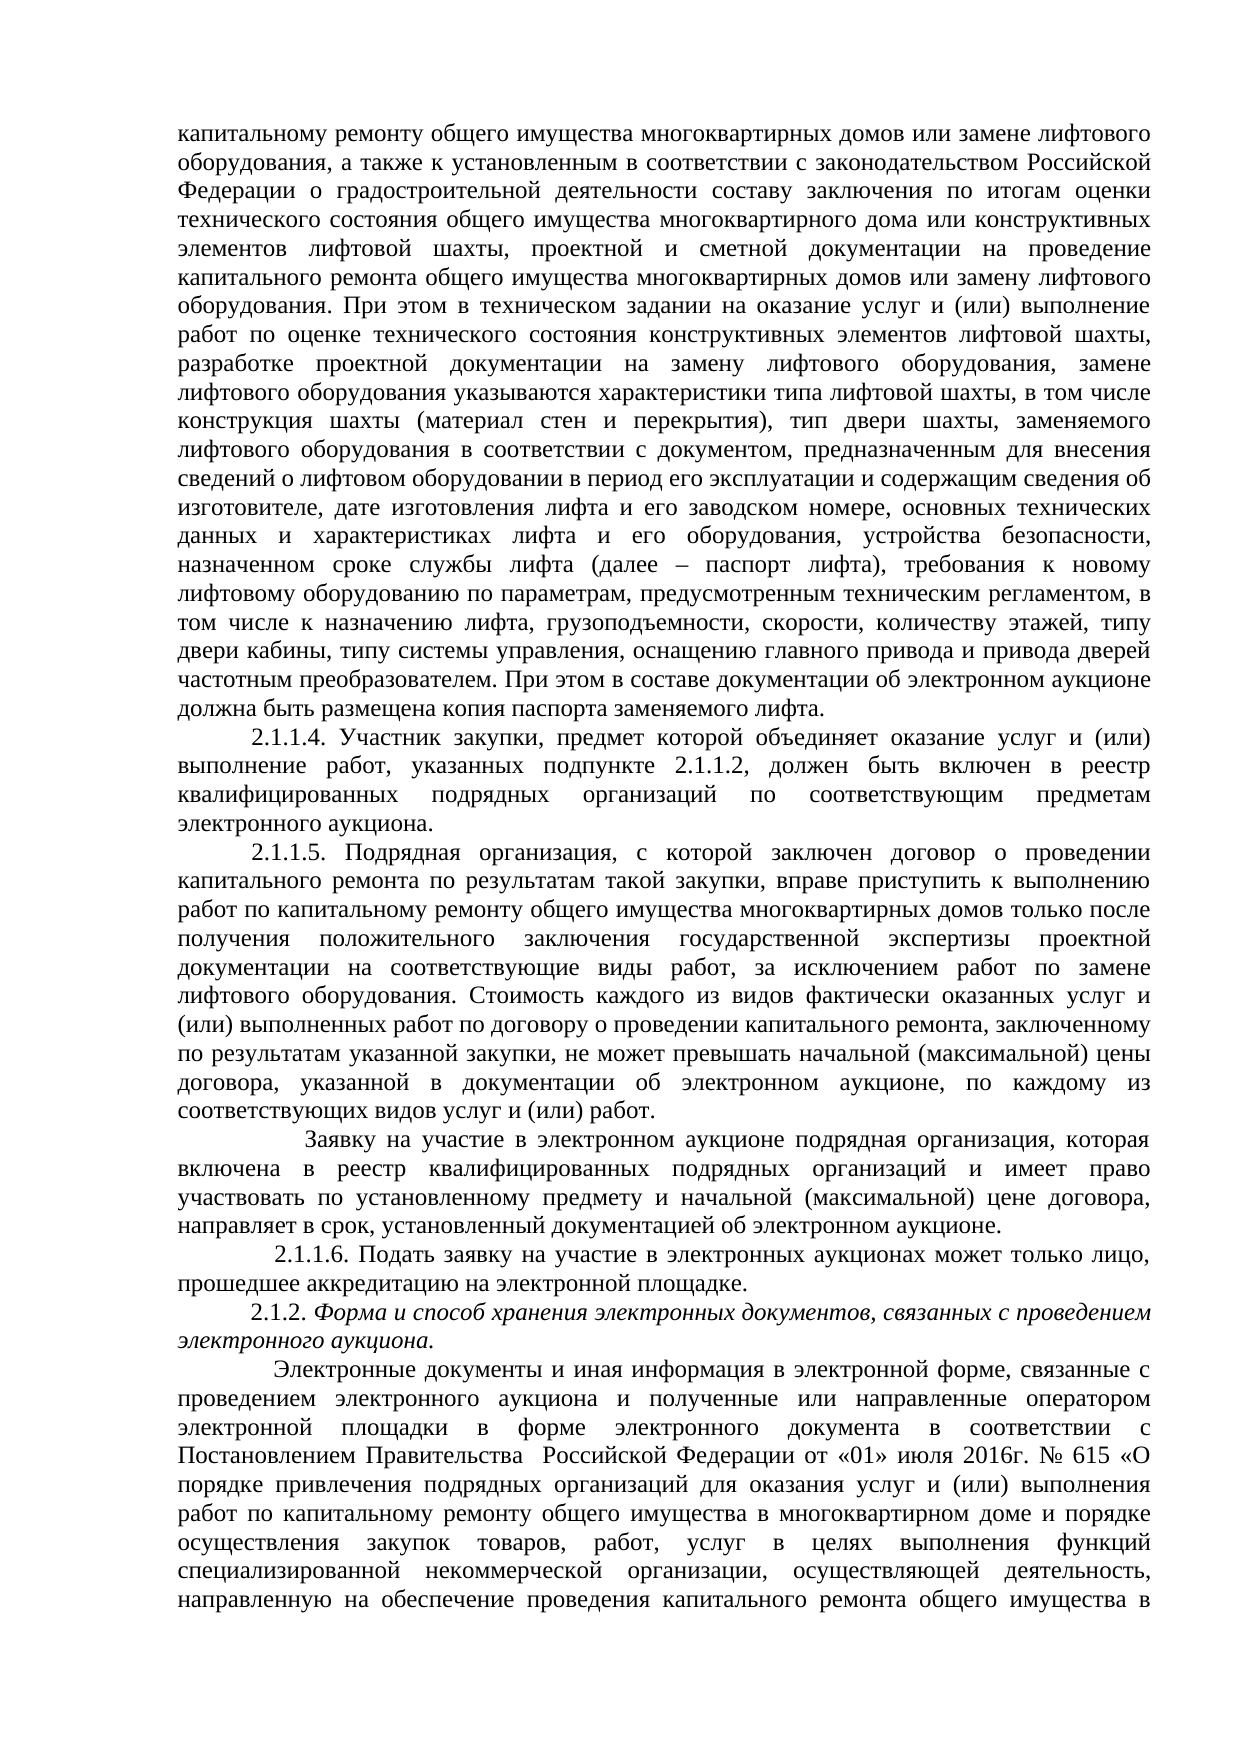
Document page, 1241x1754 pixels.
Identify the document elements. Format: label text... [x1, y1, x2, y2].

text 2.1.2. Форма и способ хранения электронных документов, связанных с проведением электронного аукциона. [177, 1297, 1152, 1354]
text Заявку на участие в электронном аукционе подрядная организация, которая включена в реестр квалифицированных подрядных организаций и имеет право участвовать по установленному предмету и начальной (максимальной) цене договора, направляет в срок, установленный документацией об электронном аукционе. [177, 1124, 1152, 1239]
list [177, 118, 1152, 722]
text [177, 1354, 1152, 1613]
list 2.1.1.5. Подрядная организация, с которой заключен договор о проведении капитального ремонта по результатам такой закупки, вправе приступить к выполнению работ по капитальному ремонту общего имущества многоквартирных домов только после получения положительного заключения государственной экспертизы проектной документации на соответствующие виды работ, за исключением работ по замене лифтового оборудования. Стоимость каждого из видов фактически оказанных услуг и (или) выполненных работ по договору о проведении капитального ремонта, заключенному по результатам указанной закупки, не может превышать начальной (максимальной) цены договора, указанной в документации об электронном аукционе, по каждому из соответствующих видов услуг и (или) работ. [177, 837, 1152, 1124]
text 2.1.1.6. Подать заявку на участие в электронных аукционах может только лицо, прошедшее аккредитацию на электронной площадке. [177, 1239, 1152, 1297]
list 2.1.1.4. Участник закупки, предмет которой объединяет оказание услуг и (или) выполнение работ, указанных подпункте 2.1.1.2, должен быть включен в реестр квалифицированных подрядных организаций по соответствующим предметам электронного аукциона. [177, 722, 1152, 837]
